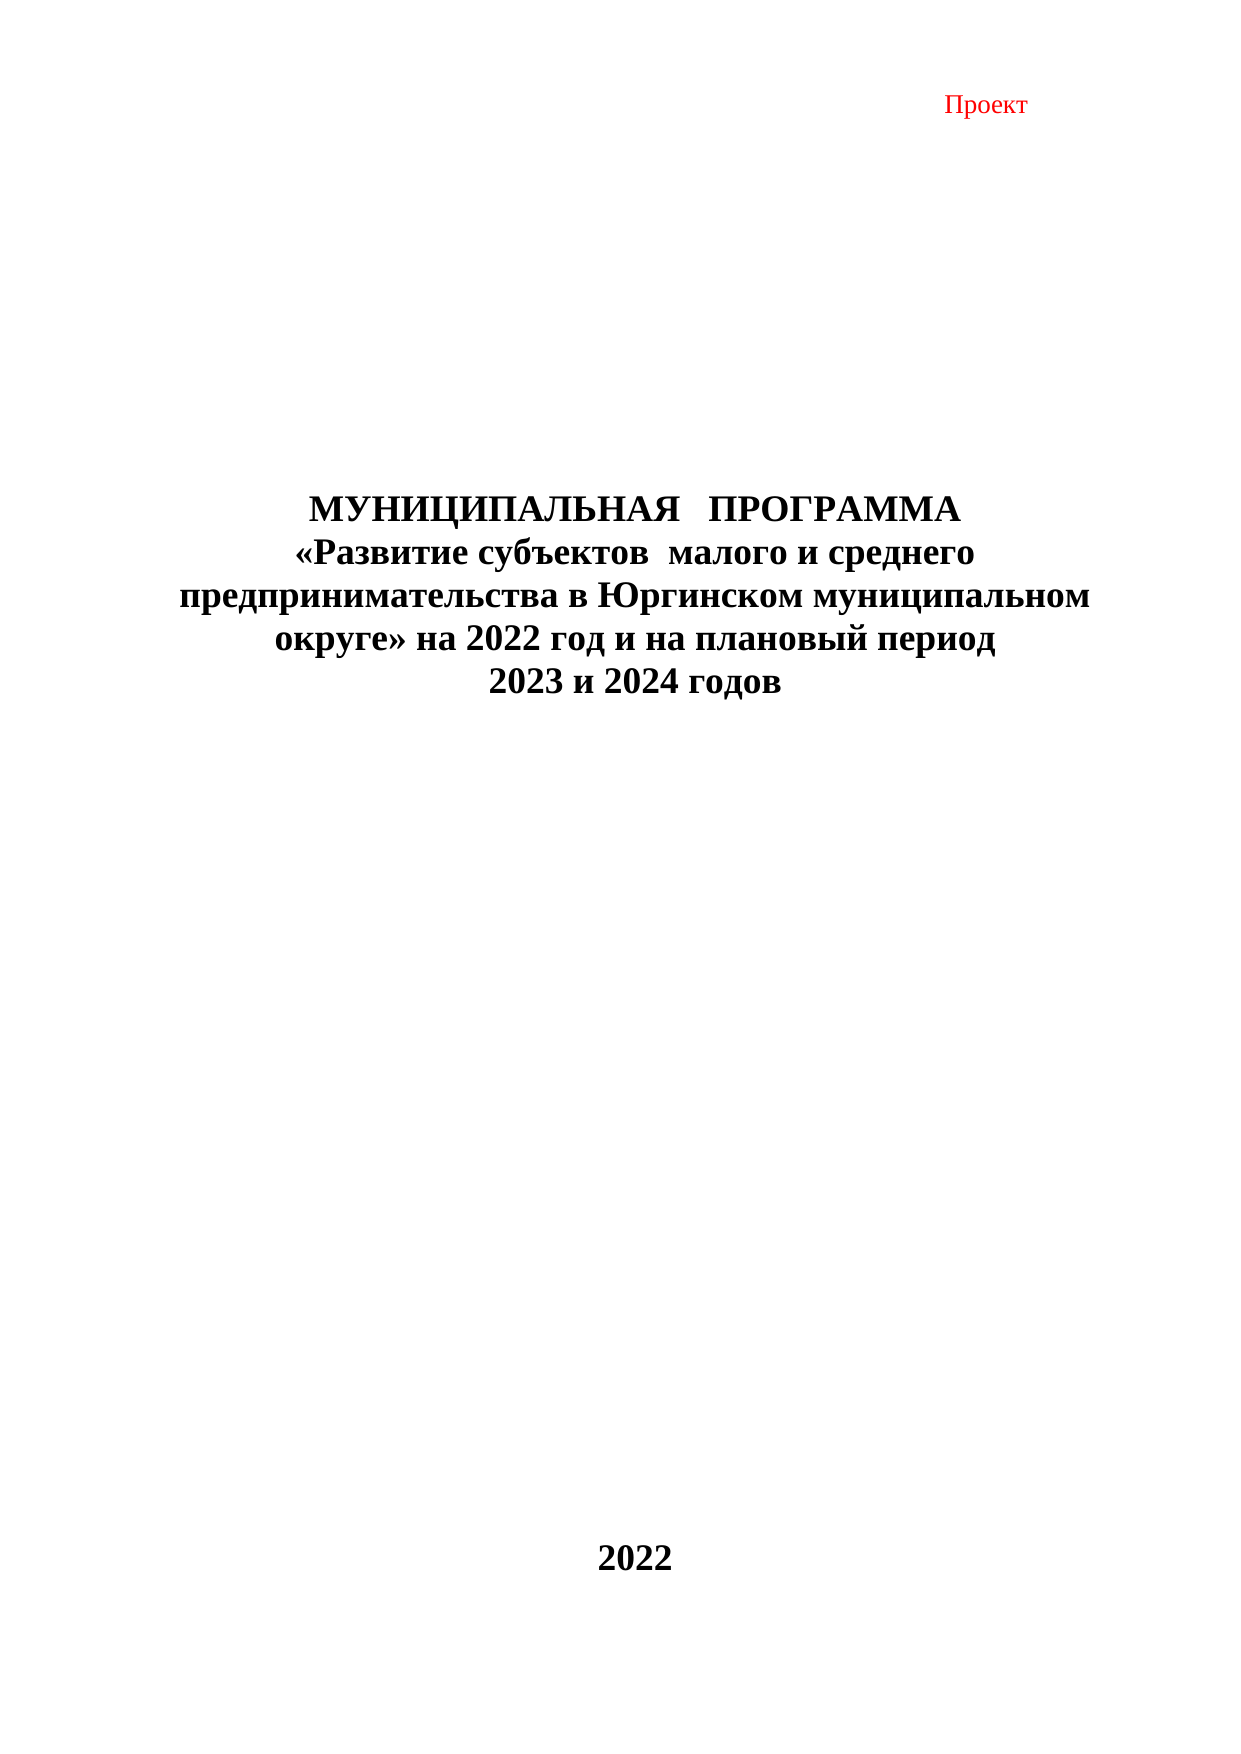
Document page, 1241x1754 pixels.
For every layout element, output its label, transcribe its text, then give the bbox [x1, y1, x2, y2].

text 2022 [133, 1536, 1137, 1579]
text МУНИЦИПАЛЬНАЯ ПРОГРАММА [133, 486, 1137, 529]
text Проект [886, 89, 1137, 120]
text «Развитие субъектов малого и среднего предпринимательства в Юргинском муниципальном округе» на 2022 год и на плановый период 2023 и 2024 годов [133, 529, 1137, 702]
